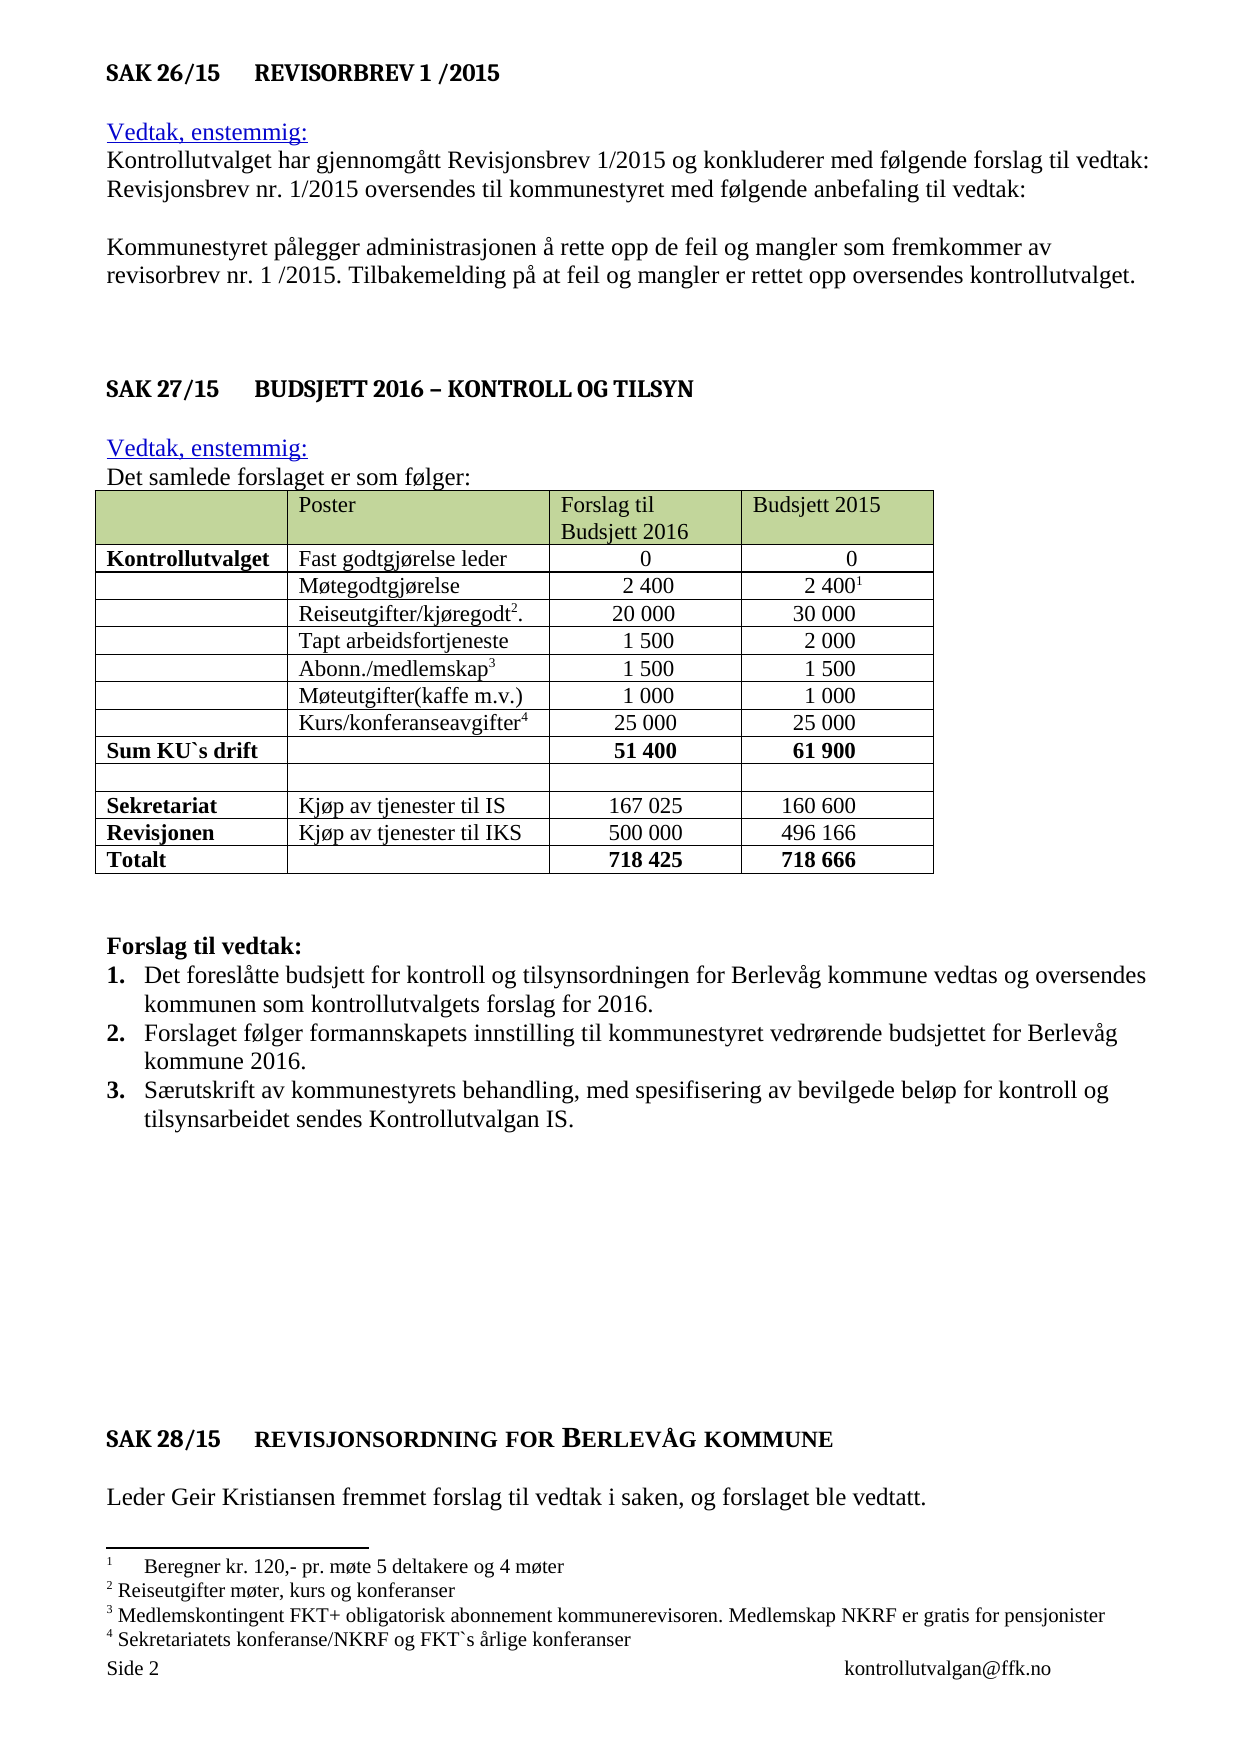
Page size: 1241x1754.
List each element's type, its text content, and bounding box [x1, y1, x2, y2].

table_cell 25 000 [742, 710, 933, 736]
table_header [96, 491, 287, 544]
text SAK 26/15 revisorbrev 1 /2015 [106, 59, 1152, 88]
table_cell 51 400 [550, 737, 741, 763]
text Kontrollutvalget har gjennomgått Revisjonsbrev 1/2015 og konkluderer med følgende forslag til vedtak: [106, 145, 1152, 174]
table_cell Sekretariat [96, 792, 287, 818]
table_cell 718 425 [550, 846, 741, 873]
table_cell 25 000 [550, 710, 741, 736]
table_cell 2 400 [742, 573, 933, 599]
table_cell Revisjonen [96, 819, 287, 845]
table_cell [96, 627, 287, 654]
table_cell 20 000 [550, 600, 741, 626]
text Det samlede forslaget er som følger: [106, 462, 1152, 490]
table_cell Møtegodtgjørelse [288, 573, 549, 599]
table_cell [288, 764, 549, 791]
table_cell [288, 846, 549, 873]
table_cell Møteutgifter(kaffe m.v.) [288, 682, 549, 708]
table_cell 1 000 [550, 682, 741, 708]
table_cell [96, 710, 287, 736]
table_header Forslag til Budsjett 2016 [550, 491, 741, 544]
table_cell Kurs/konferanseavgifter [288, 710, 549, 736]
table_cell Fast godtgjørelse leder [288, 545, 549, 571]
table_cell [96, 655, 287, 681]
table_cell 1 500 [550, 627, 741, 654]
table_cell [742, 764, 933, 791]
text Forslag til vedtak: [106, 931, 1152, 960]
table_cell 500 000 [550, 819, 741, 845]
table_cell Totalt [96, 846, 287, 873]
table_cell 1 500 [550, 655, 741, 681]
table_cell Kontrollutvalget [96, 545, 287, 571]
table_cell 1 000 [742, 682, 933, 708]
text Vedtak, enstemmig: [106, 117, 1152, 145]
list Særutskrift av kommunestyrets behandling, med spesifisering av bevilgede beløp for kontroll og tilsynsarbeidet sendes Kontrollutvalgan IS. [106, 1075, 1152, 1133]
text Kommunestyret pålegger administrasjonen å rette opp de feil og mangler som fremkommer av revisorbrev nr. 1 /2015. Tilbakemelding på at feil og mangler er rettet opp oversendes kontrollutvalget. [106, 232, 1152, 289]
text Leder Geir Kristiansen fremmet forslag til vedtak i saken, og forslaget ble vedtatt. [106, 1482, 1152, 1511]
table_header Poster [288, 491, 549, 544]
table_cell 61 900 [742, 737, 933, 763]
table_cell Tapt arbeidsfortjeneste [288, 627, 549, 654]
text SAK 28/15 revisjonsordning for Berlevåg kommune [106, 1420, 1152, 1454]
table_cell 2 000 [742, 627, 933, 654]
table_cell Sum KU`s drift [96, 737, 287, 763]
table_cell 0 [550, 545, 741, 571]
table_cell 2 400 [550, 573, 741, 599]
table_cell Reiseutgifter/kjøregodt. [288, 600, 549, 626]
table_cell 160 600 [742, 792, 933, 818]
table_cell 167 025 [550, 792, 741, 818]
list Det foreslåtte budsjett for kontroll og tilsynsordningen for Berlevåg kommune vedtas og oversendes kommunen som kontrollutvalgets forslag for 2016. [106, 960, 1152, 1018]
table_header Budsjett 2015 [742, 491, 933, 544]
table_cell Kjøp av tjenester til IKS [288, 819, 549, 845]
list Forslaget følger formannskapets innstilling til kommunestyret vedrørende budsjettet for Berlevåg kommune 2016. [106, 1018, 1152, 1075]
table_cell [550, 764, 741, 791]
table_cell Kjøp av tjenester til IS [288, 792, 549, 818]
table_cell [288, 737, 549, 763]
text Vedtak, enstemmig: [106, 433, 1152, 462]
text Revisjonsbrev nr. 1/2015 oversendes til kommunestyret med følgende anbefaling til vedtak: [106, 174, 1152, 203]
table_cell Abonn./medlemskap [288, 655, 549, 681]
table_cell 496 166 [742, 819, 933, 845]
table_cell [96, 573, 287, 599]
table_cell 1 500 [742, 655, 933, 681]
table_cell 30 000 [742, 600, 933, 626]
table_cell [96, 600, 287, 626]
table_cell [96, 764, 287, 791]
table_cell [96, 682, 287, 708]
table_cell 718 666 [742, 846, 933, 873]
table_cell 0 [742, 545, 933, 571]
text SAK 27/15 Budsjett 2016 – Kontroll og tilsyn [106, 375, 1152, 404]
